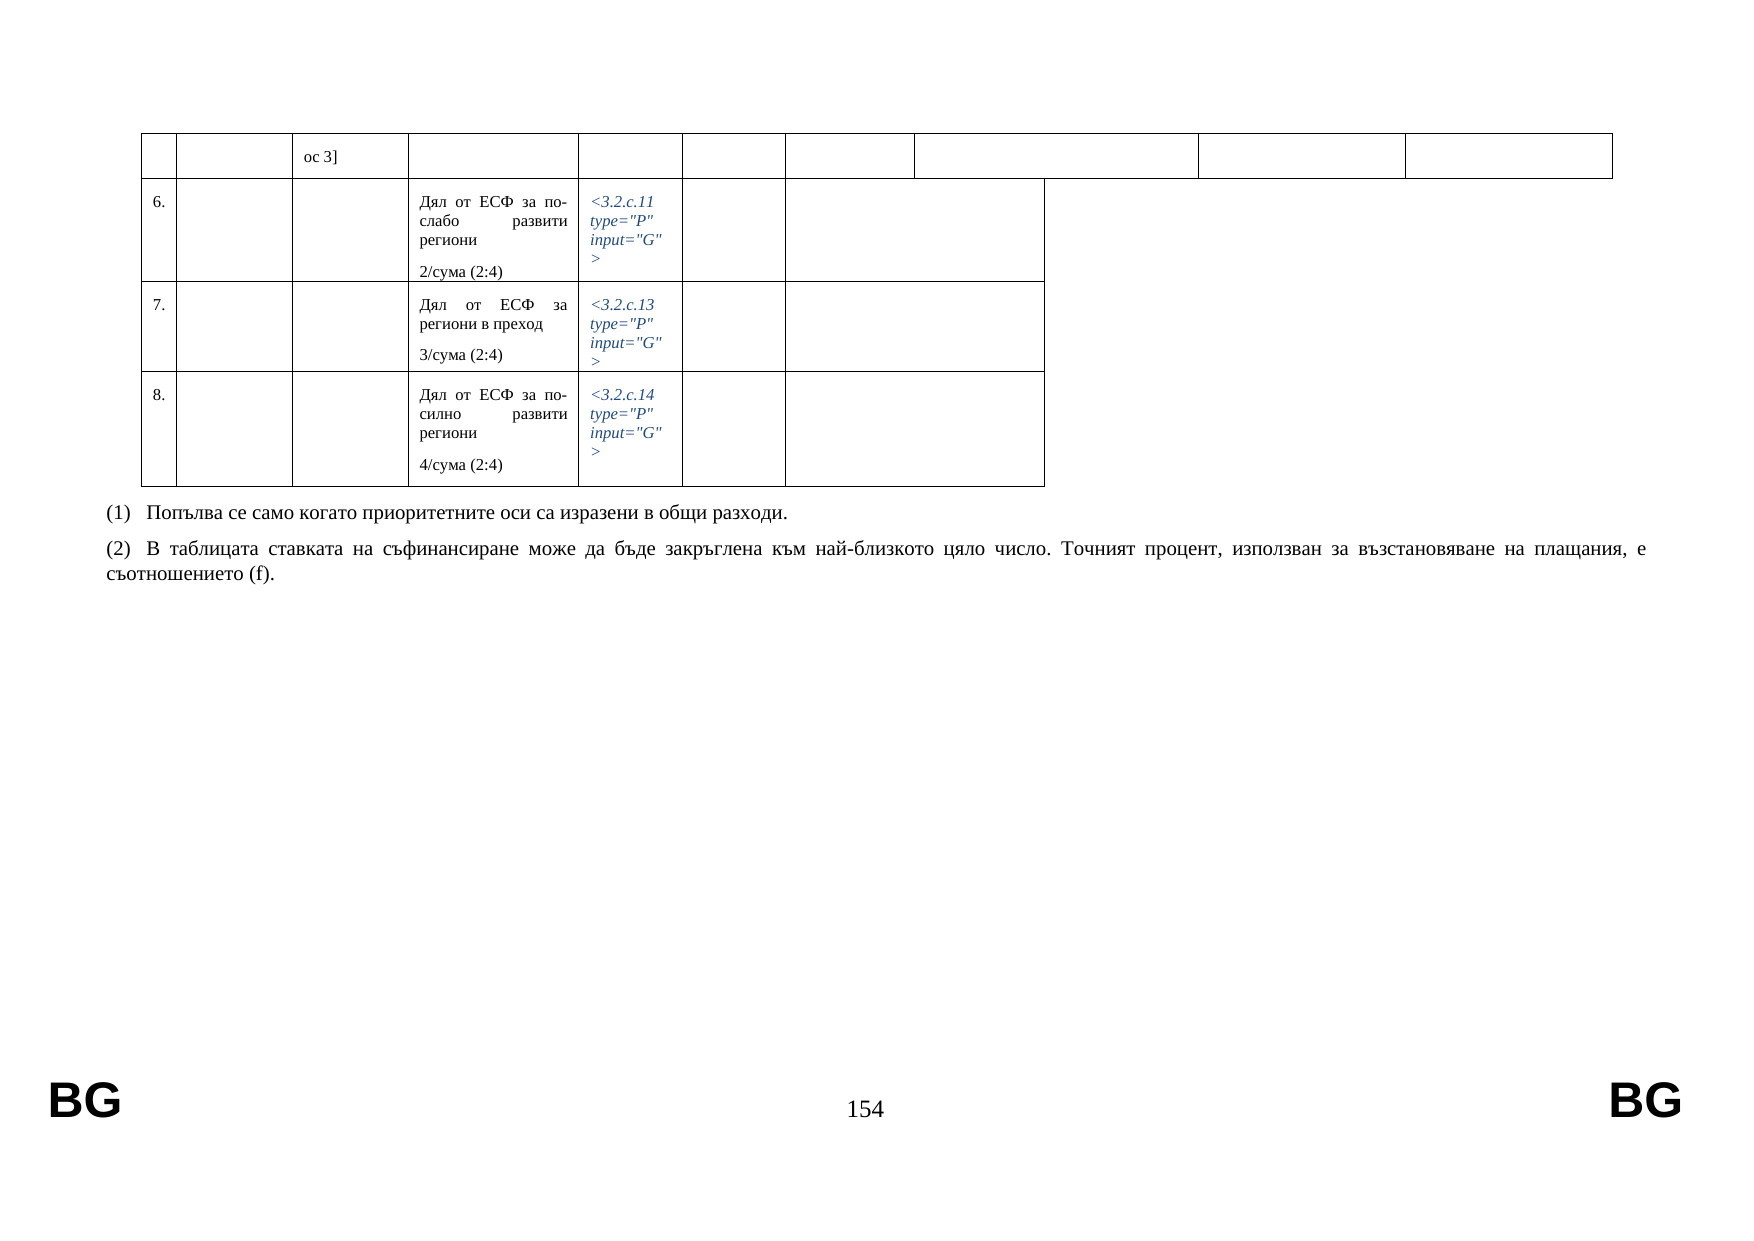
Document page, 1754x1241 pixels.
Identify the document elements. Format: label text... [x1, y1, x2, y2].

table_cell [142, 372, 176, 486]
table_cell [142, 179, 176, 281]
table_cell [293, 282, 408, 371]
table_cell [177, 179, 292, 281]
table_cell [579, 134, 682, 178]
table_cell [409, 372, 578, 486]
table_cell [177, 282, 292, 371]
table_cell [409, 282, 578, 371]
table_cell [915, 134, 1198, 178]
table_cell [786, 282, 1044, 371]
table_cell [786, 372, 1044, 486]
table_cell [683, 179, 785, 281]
text (2) В таблицата ставката на съфинансиране може да бъде закръглена към най-близкото цяло число. Точният процент, използван за възстановяване на плащания, е съотношението (f). [106, 536, 1648, 584]
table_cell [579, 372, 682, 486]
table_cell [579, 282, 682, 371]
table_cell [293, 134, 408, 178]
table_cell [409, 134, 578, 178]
text (1) Попълва се само когато приоритетните оси са изразени в общи разходи. [106, 500, 1648, 524]
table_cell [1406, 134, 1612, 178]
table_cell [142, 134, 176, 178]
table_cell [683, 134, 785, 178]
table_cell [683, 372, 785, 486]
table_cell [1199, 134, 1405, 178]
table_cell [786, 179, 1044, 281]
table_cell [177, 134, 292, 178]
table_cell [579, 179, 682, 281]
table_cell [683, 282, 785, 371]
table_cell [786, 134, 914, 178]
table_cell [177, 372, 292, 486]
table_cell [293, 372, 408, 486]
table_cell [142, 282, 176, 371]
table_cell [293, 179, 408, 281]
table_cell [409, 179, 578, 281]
